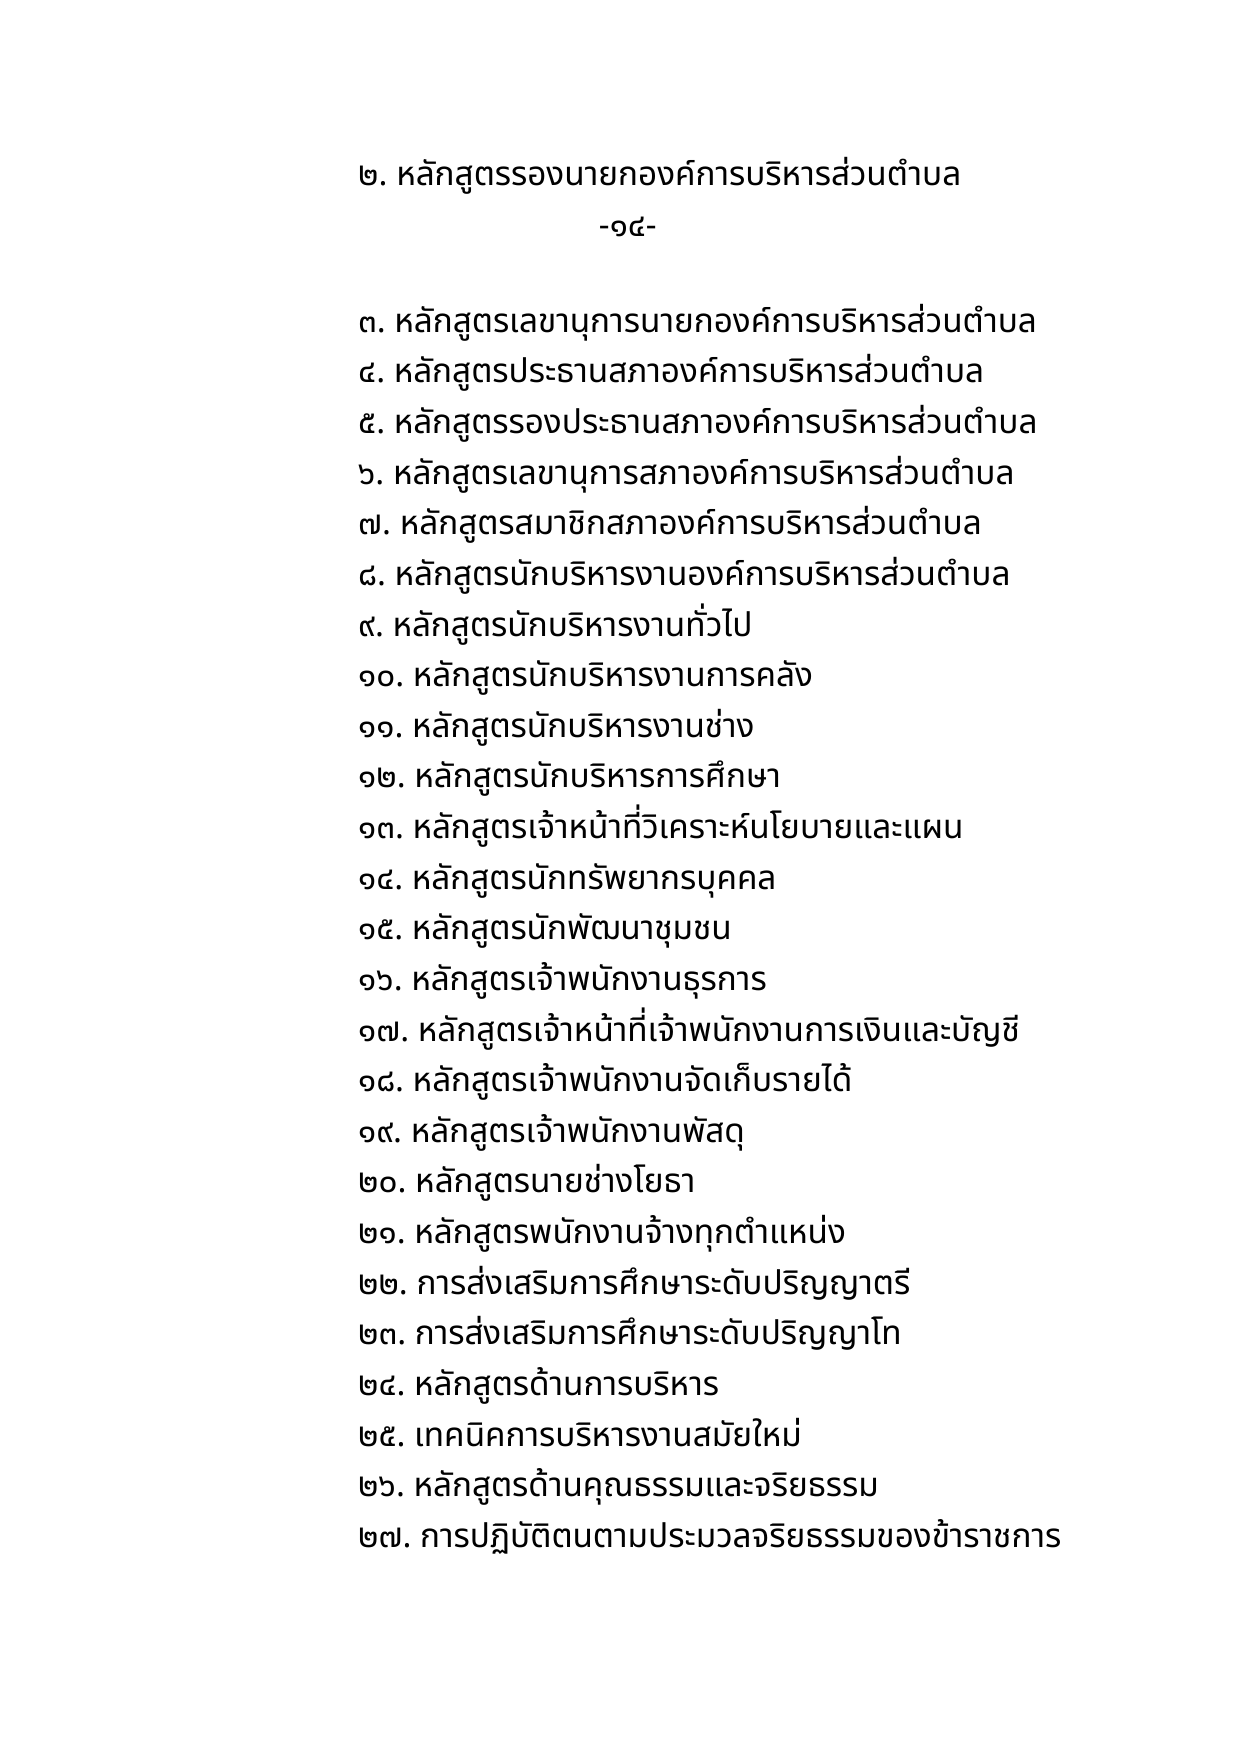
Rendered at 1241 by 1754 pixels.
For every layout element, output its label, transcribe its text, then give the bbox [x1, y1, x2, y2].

text ๒๐. หลักสูตรนายช่างโยธา [283, 1157, 1122, 1208]
text ๒๑. หลักสูตรพนักงานจ้างทุกตำแหน่ง [283, 1208, 1122, 1258]
text ๘. หลักสูตรนักบริหารงานองค์การบริหารส่วนตำบล [283, 550, 1122, 600]
text ๑๘. หลักสูตรเจ้าพนักงานจัดเก็บรายได้ [283, 1056, 1122, 1107]
text ๑๐. หลักสูตรนักบริหารงานการคลัง [283, 651, 1122, 702]
text ๑๓. หลักสูตรเจ้าหน้าที่วิเคราะห์นโยบายและแผน [283, 803, 1122, 853]
text ๑๔. หลักสูตรนักทรัพยากรบุคคล [283, 853, 1122, 904]
text ๑๑. หลักสูตรนักบริหารงานช่าง [283, 702, 1122, 752]
text ๑๖. หลักสูตรเจ้าพนักงานธุรการ [283, 955, 1122, 1005]
text ๑๙. หลักสูตรเจ้าพนักงานพัสดุ [283, 1107, 1122, 1157]
text ๑๕. หลักสูตรนักพัฒนาชุมชน [283, 904, 1122, 955]
text ๒๖. หลักสูตรด้านคุณธรรมและจริยธรรม [283, 1461, 1122, 1512]
text ๑๗. หลักสูตรเจ้าหน้าที่เจ้าพนักงานการเงินและบัญชี [283, 1005, 1122, 1056]
text ๖. หลักสูตรเลขานุการสภาองค์การบริหารส่วนตำบล [283, 448, 1122, 499]
text ๗. หลักสูตรสมาชิกสภาองค์การบริหารส่วนตำบล [283, 499, 1122, 550]
text ๒๗. การปฏิบัติตนตามประมวลจริยธรรมของข้าราชการ [283, 1512, 1122, 1562]
text ๔. หลักสูตรประธานสภาองค์การบริหารส่วนตำบล [283, 347, 1122, 398]
text ๒๒. การส่งเสริมการศึกษาระดับปริญญาตรี [283, 1258, 1122, 1309]
text ๒๕. เทคนิคการบริหารงานสมัยใหม่ [283, 1410, 1122, 1461]
text ๒๓. การส่งเสริมการศึกษาระดับปริญญาโท [283, 1309, 1122, 1360]
text ๒. หลักสูตรรองนายกองค์การบริหารส่วนตำบล [283, 150, 1122, 201]
text ๒๔. หลักสูตรด้านการบริหาร [283, 1360, 1122, 1410]
text ๙. หลักสูตรนักบริหารงานทั่วไป [283, 600, 1122, 651]
text -๑๔- [133, 201, 1122, 251]
text ๓. หลักสูตรเลขานุการนายกองค์การบริหารส่วนตำบล [283, 297, 1122, 347]
text ๕. หลักสูตรรองประธานสภาองค์การบริหารส่วนตำบล [283, 398, 1122, 448]
text ๑๒. หลักสูตรนักบริหารการศึกษา [283, 752, 1122, 803]
